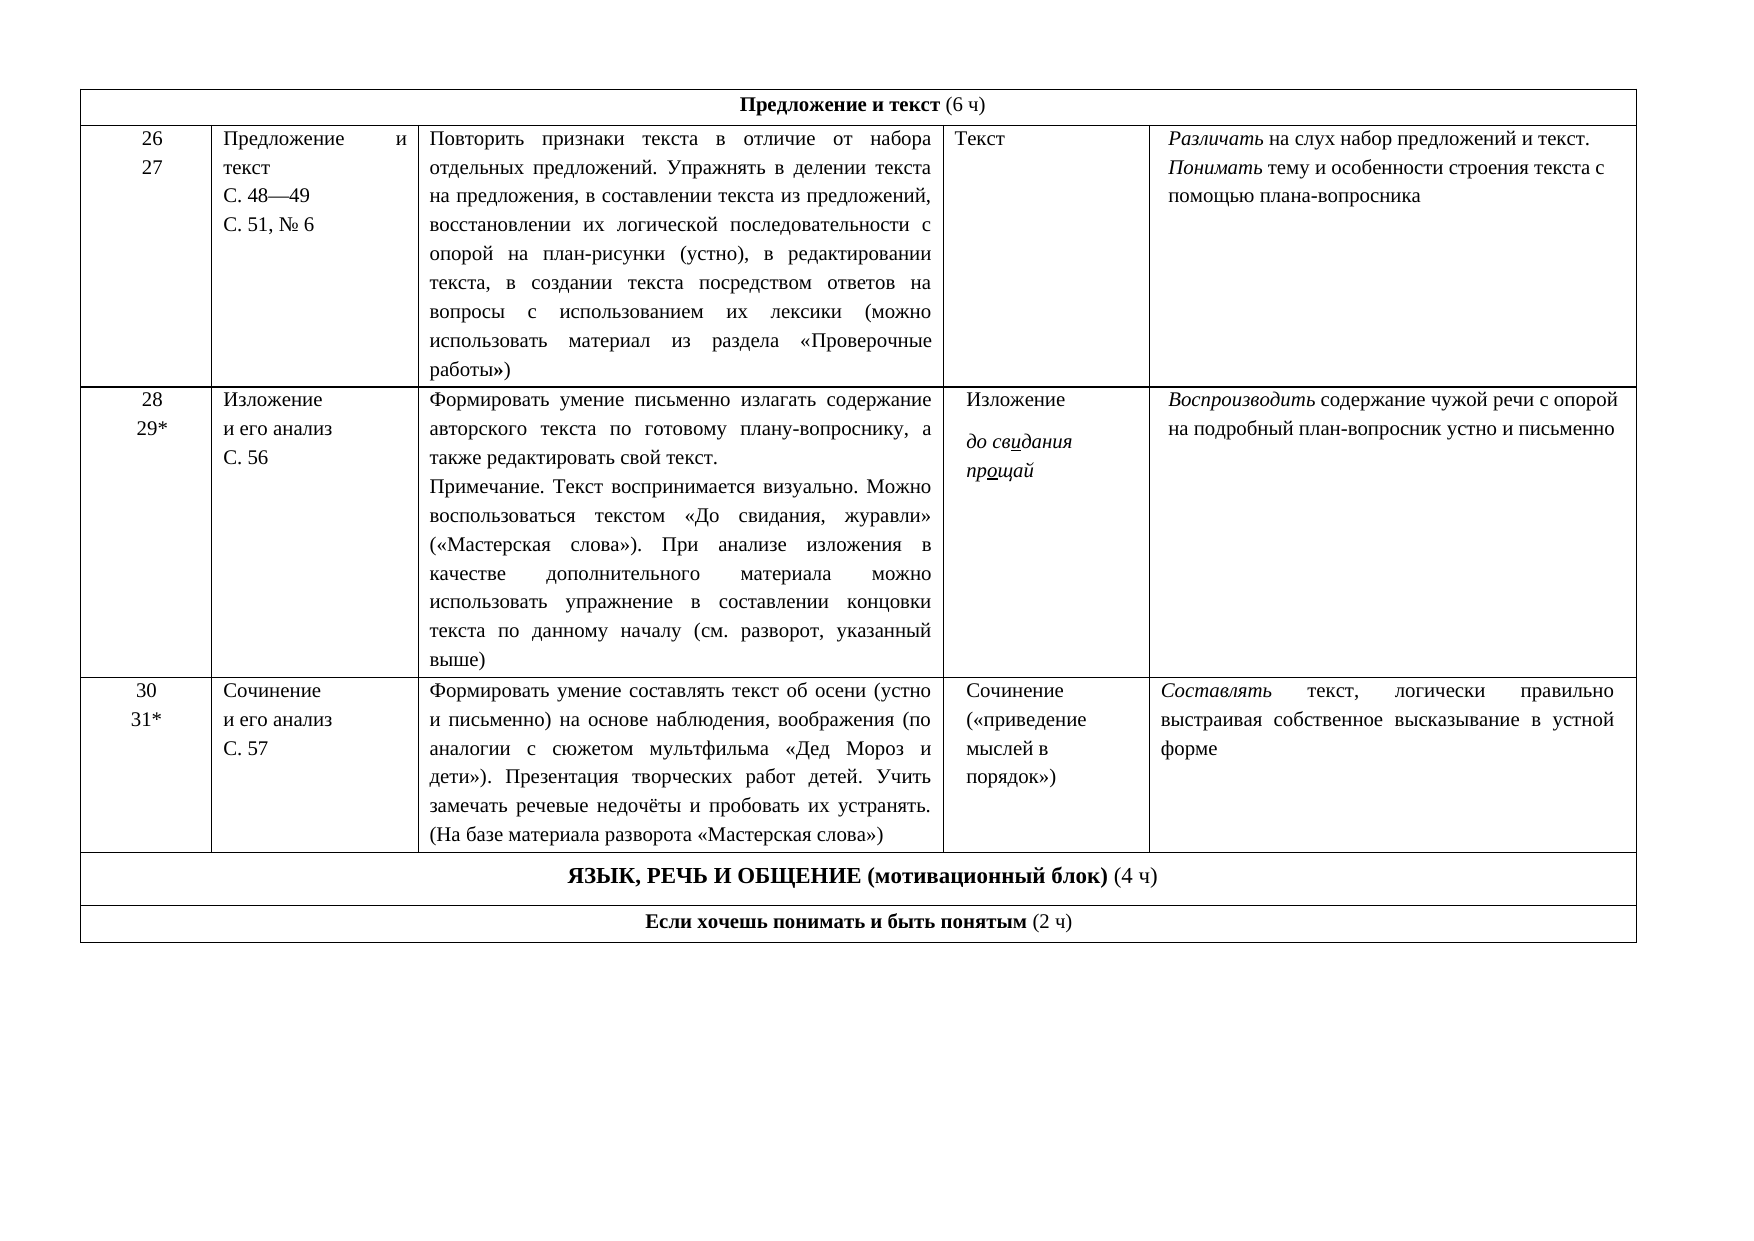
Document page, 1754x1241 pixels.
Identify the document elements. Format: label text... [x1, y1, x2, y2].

table_cell 30 31* [81, 678, 211, 852]
table_cell ЯЗЫК, РЕЧЬ И ОБЩЕНИЕ (мотивационный блок) (4 ч) [81, 853, 1636, 905]
table_cell Предложение и текст (6 ч) [81, 90, 1636, 125]
table_cell Формировать умение составлять текст об осени (устно и письменно) на основе наблюдения, воображения (по аналогии с сюжетом мультфильма «Дед Мороз и дети»). Презентация творческих работ детей. Учить замечать речевые недочёты и пробовать их устранять. (На базе материала разворота «Мастерская слова») [419, 678, 943, 852]
table_cell 28 29* [81, 388, 211, 677]
table_cell Сочинение («приведение мыслей в порядок») [944, 678, 1149, 852]
table_cell Формировать умение письменно излагать содержание авторского текста по готовому плану-вопроснику, а также редактировать свой текст. Примечание. Текст воспринимается визуально. Можно воспользоваться текстом «До свидания, журавли» («Мастерская слова»). При анализе изложения в качестве дополнительного материала можно использовать упражнение в составлении концовки текста по данному началу (см. разворот, указанный выше) [419, 388, 943, 677]
table_cell Повторить признаки текста в отличие от набора отдельных предложений. Упражнять в делении текста на предложения, в составлении текста из предложений, восстановлении их логической последовательности с опорой на план-рисунки (устно), в редактировании текста, в создании текста посредством ответов на вопросы с использованием их лексики (можно использовать материал из раздела «Проверочные работы») [419, 126, 943, 386]
table_cell Воспроизводить содержание чужой речи с опорой на подробный план-вопросник устно и письменно [1150, 388, 1636, 677]
table_cell Предложение и текст С. 48—49 С. 51, № 6 [212, 126, 418, 386]
table_cell Если хочешь понимать и быть понятым (2 ч) [81, 906, 1636, 942]
table_cell Сочинение и его анализ С. 57 [212, 678, 418, 852]
table_cell Изложение и его анализ С. 56 [212, 388, 418, 677]
table_cell Изложение до свидания прощай [944, 388, 1149, 677]
table_cell Составлять текст, логически правильно выстраивая собственное высказывание в устной форме [1150, 678, 1636, 852]
table_cell 26 27 [81, 126, 211, 386]
table_cell Текст [944, 126, 1149, 386]
table_cell Различать на слух набор предложений и текст. Понимать тему и особенности строения текста с помощью плана-вопросника [1150, 126, 1636, 386]
